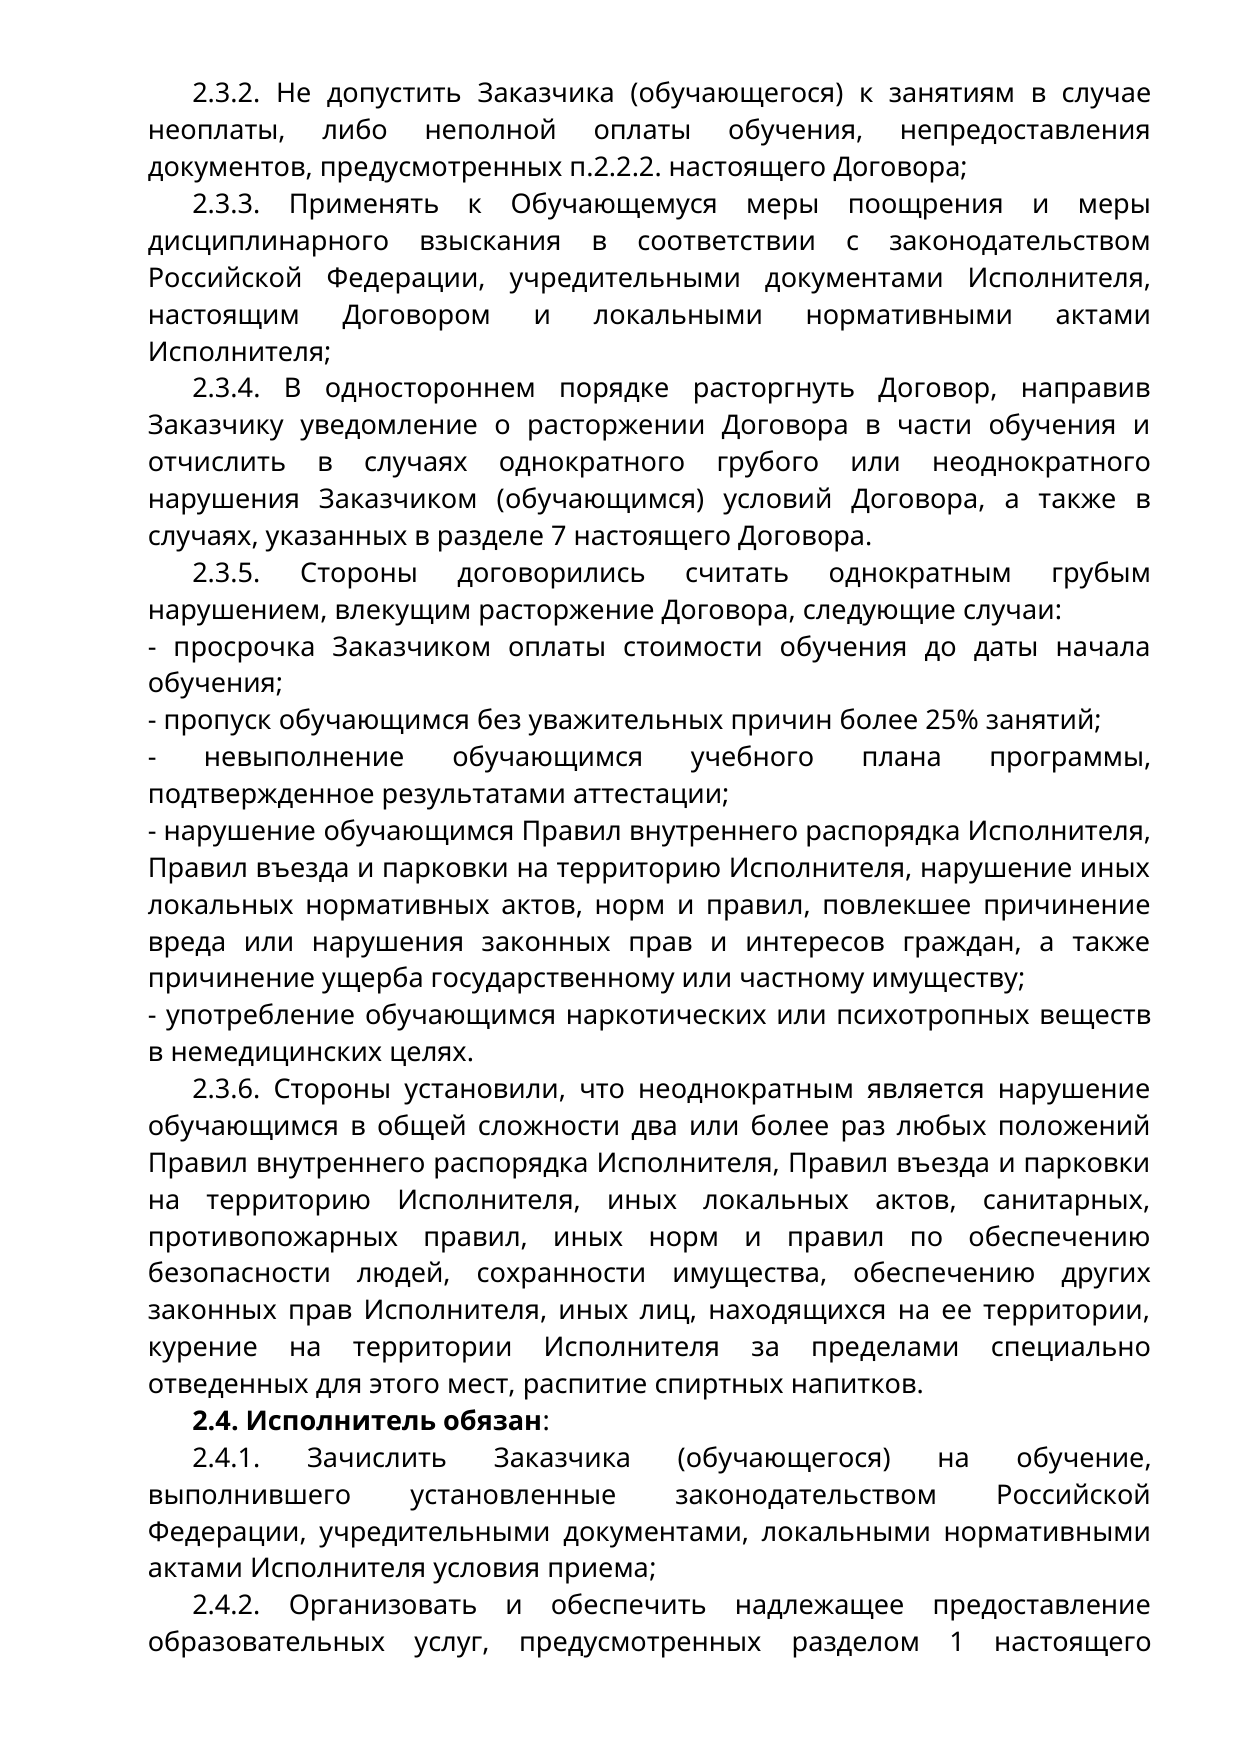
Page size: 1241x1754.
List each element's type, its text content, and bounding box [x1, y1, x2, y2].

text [148, 1586, 1152, 1659]
text 2.3.6. Стороны установили, что неоднократным является нарушение обучающимся в общей сложности два или более раз любых положений Правил внутреннего распорядка Исполнителя, Правил въезда и парковки на территорию Исполнителя, иных локальных актов, санитарных, противопожарных правил, иных норм и правил по обеспечению безопасности людей, сохранности имущества, обеспечению других законных прав Исполнителя, иных лиц, находящихся на ее территории, курение на территории Исполнителя за пределами специально отведенных для этого мест, распитие спиртных напитков. [148, 1069, 1152, 1401]
text 2.4.1. Зачислить Заказчика (обучающегося) на обучение, выполнившего установленные законодательством Российской Федерации, учредительными документами, локальными нормативными актами Исполнителя условия приема; [148, 1438, 1152, 1586]
text 2.3.2. Не допустить Заказчика (обучающегося) к занятиям в случае неоплаты, либо неполной оплаты обучения, непредоставления документов, предусмотренных п.2.2.2. настоящего Договора; [148, 74, 1152, 184]
text 2.3.4. В одностороннем порядке расторгнуть Договор, направив Заказчику уведомление о расторжении Договора в части обучения и отчислить в случаях однократного грубого или неоднократного нарушения Заказчиком (обучающимся) условий Договора, а также в случаях, указанных в разделе 7 настоящего Договора. [148, 369, 1152, 553]
text - невыполнение обучающимся учебного плана программы, подтвержденное результатами аттестации; [148, 738, 1152, 811]
text 2.4. Исполнитель обязан: [148, 1401, 1152, 1438]
text - пропуск обучающимся без уважительных причин более 25% занятий; [148, 701, 1152, 738]
text 2.3.5. Стороны договорились считать однократным грубым нарушением, влекущим расторжение Договора, следующие случаи: [148, 553, 1152, 627]
text - нарушение обучающимся Правил внутреннего распорядка Исполнителя, Правил въезда и парковки на территорию Исполнителя, нарушение иных локальных нормативных актов, норм и правил, повлекшее причинение вреда или нарушения законных прав и интересов граждан, а также причинение ущерба государственному или частному имуществу; [148, 811, 1152, 996]
text - просрочка Заказчиком оплаты стоимости обучения до даты начала обучения; [148, 627, 1152, 701]
text - употребление обучающимся наркотических или психотропных веществ в немедицинских целях. [148, 996, 1152, 1069]
text 2.3.3. Применять к Обучающемуся меры поощрения и меры дисциплинарного взыскания в соответствии с законодательством Российской Федерации, учредительными документами Исполнителя, настоящим Договором и локальными нормативными актами Исполнителя; [148, 184, 1152, 369]
